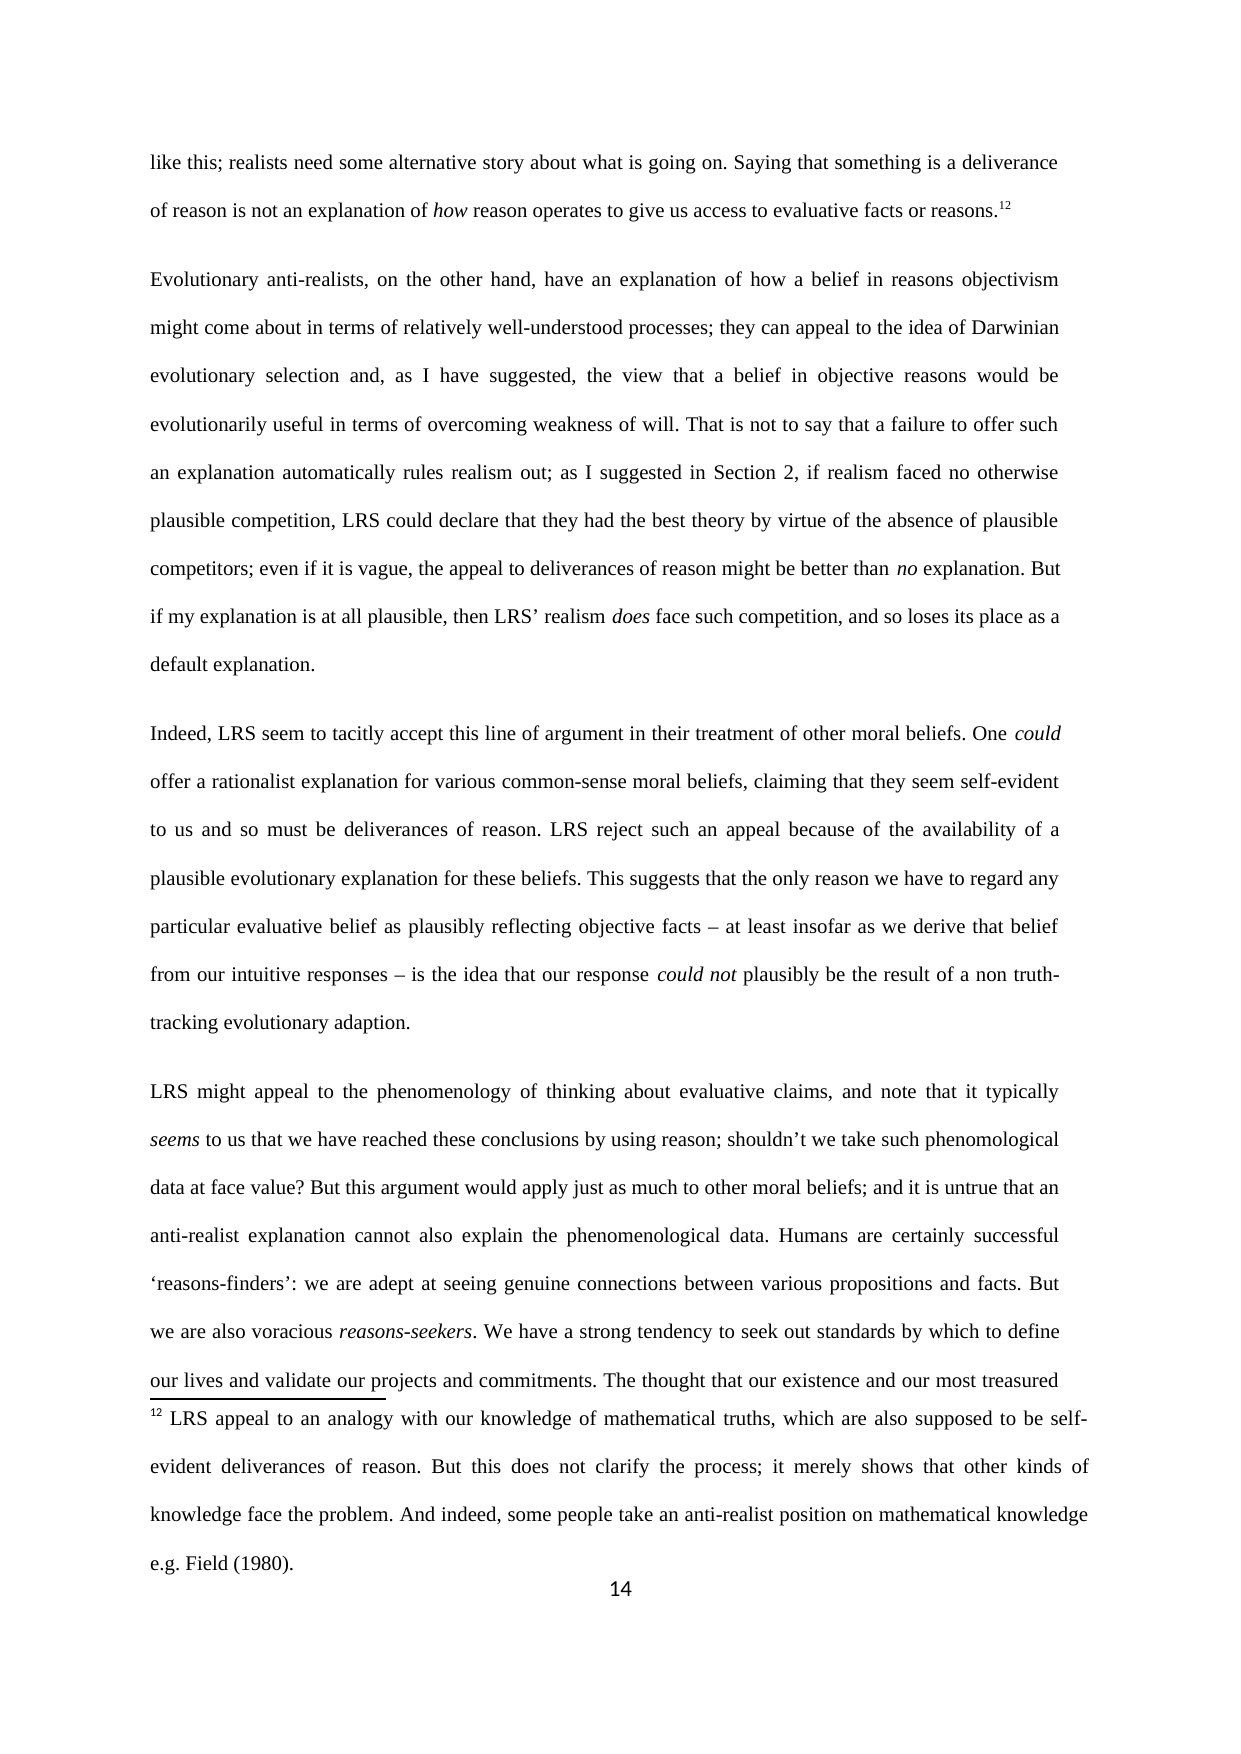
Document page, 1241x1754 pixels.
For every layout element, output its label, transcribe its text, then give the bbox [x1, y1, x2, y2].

text Indeed, LRS seem to tacitly accept this line of argument in their treatment of other moral beliefs. One could offer a rationalist explanation for various common-sense moral beliefs, claiming that they seem self-evident to us and so must be deliverances of reason. LRS reject such an appeal because of the availability of a plausible evolutionary explanation for these beliefs. This suggests that the only reason we have to regard any particular evaluative belief as plausibly reflecting objective facts – at least insofar as we derive that belief from our intuitive responses – is the idea that our response could not plausibly be the result of a non truth-tracking evolutionary adaption. [150, 721, 1061, 1034]
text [150, 1079, 1061, 1392]
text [150, 150, 1061, 222]
text Evolutionary anti-realists, on the other hand, have an explanation of how a belief in reasons objectivism might come about in terms of relatively well-understood processes; they can appeal to the idea of Darwinian evolutionary selection and, as I have suggested, the view that a belief in objective reasons would be evolutionarily useful in terms of overcoming weakness of will. That is not to say that a failure to offer such an explanation automatically rules realism out; as I suggested in Section 2, if realism faced no otherwise plausible competition, LRS could declare that they had the best theory by virtue of the absence of plausible competitors; even if it is vague, the appeal to deliverances of reason might be better than no explanation. But if my explanation is at all plausible, then LRS’ realism does face such competition, and so loses its place as a default explanation. [150, 267, 1061, 676]
